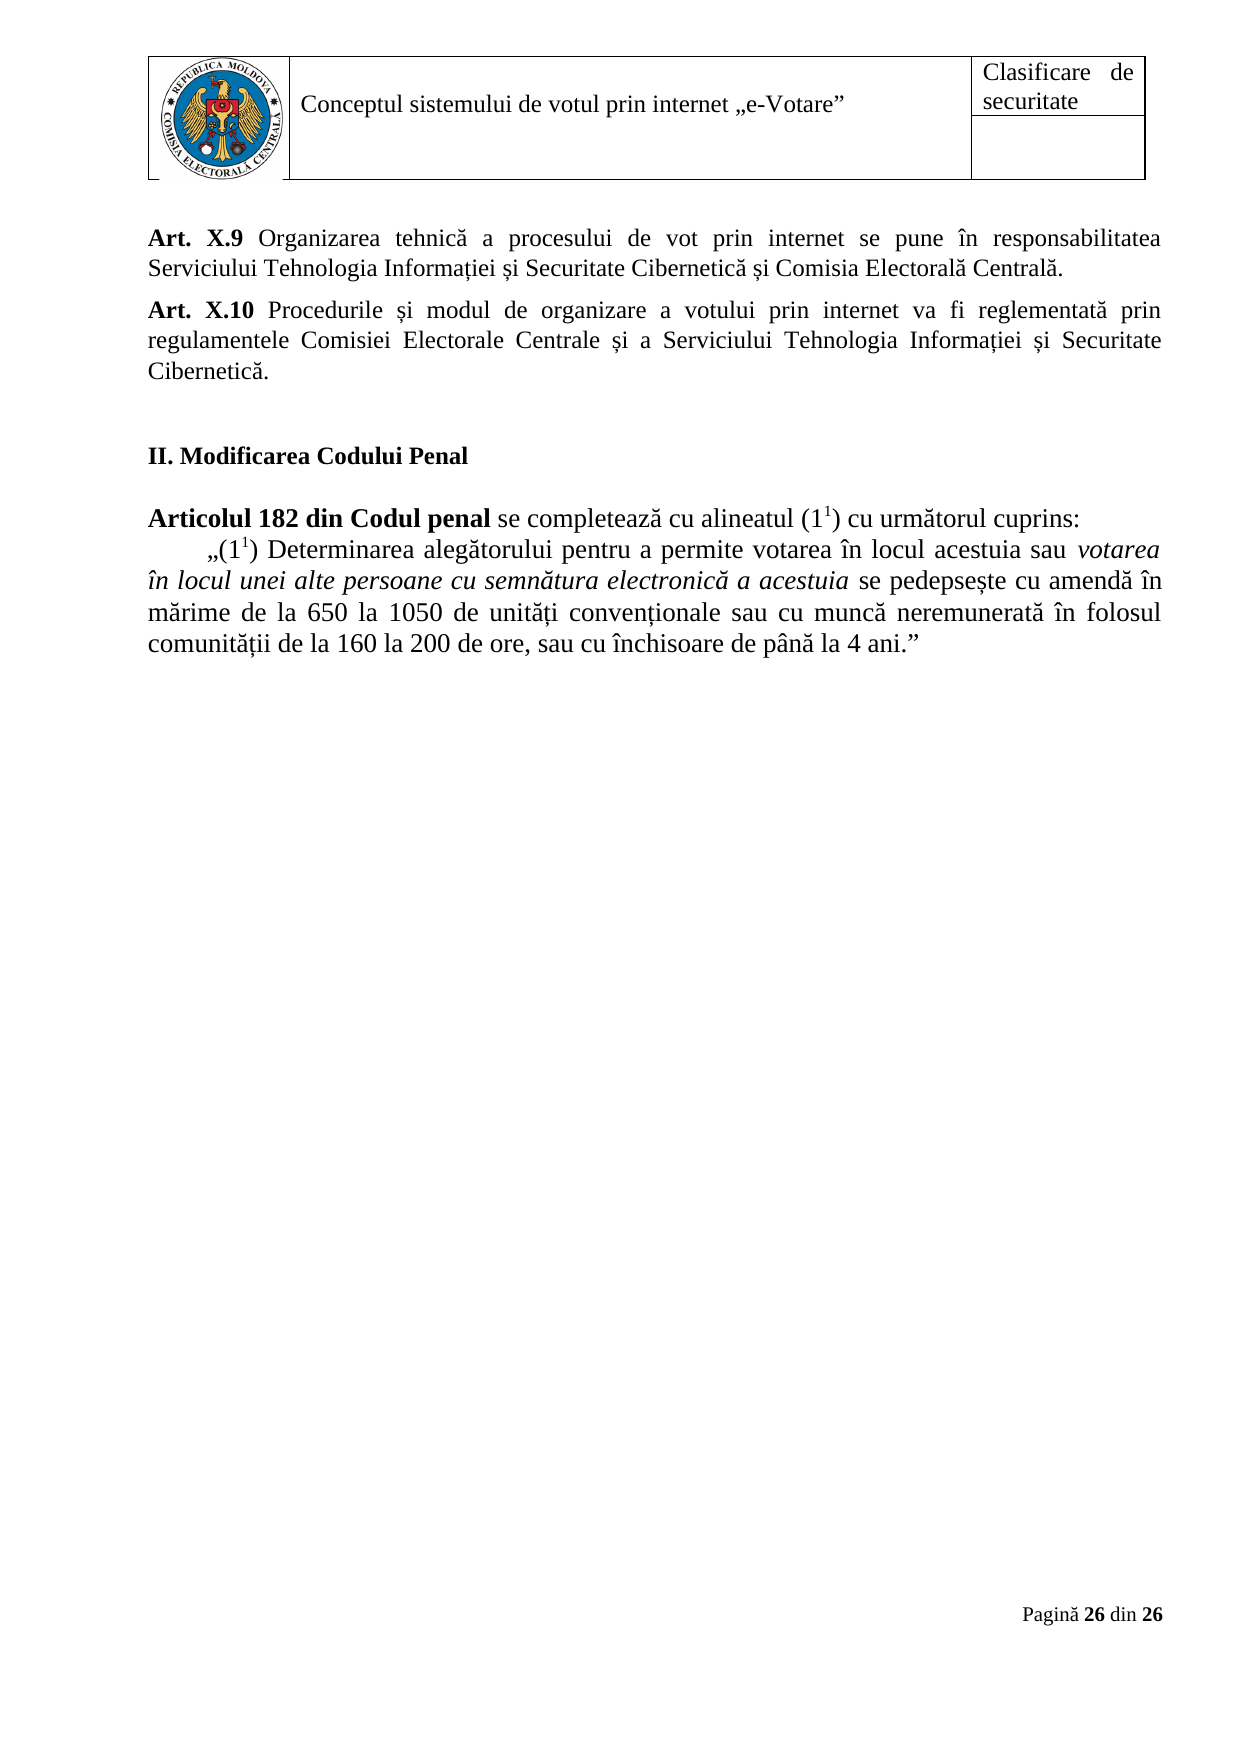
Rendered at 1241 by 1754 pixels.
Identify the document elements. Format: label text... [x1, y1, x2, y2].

text II. Modificarea Codului Penal [148, 441, 1162, 470]
picture [159, 57, 283, 180]
text Articolul 182 din Codul penal se completează cu alineatul (11) cu următorul cuprins: [148, 502, 1162, 533]
text Art. X.9 Organizarea tehnică a procesului de vot prin internet se pune în responsabilitatea Serviciului Tehnologia Informației și Securitate Cibernetică și Comisia Electorală Centrală. [148, 223, 1162, 282]
text „(11) Determinarea alegătorului pentru a permite votarea în locul acestuia sau votarea în locul unei alte persoane cu semnătura electronică a acestuia se pedepsește cu amendă în mărime de la 650 la 1050 de unități convenționale sau cu muncă neremunerată în folosul comunității de la 160 la 200 de ore, sau cu închisoare de până la 4 ani.” [148, 533, 1162, 658]
text Art. X.10 Procedurile și modul de organizare a votului prin internet va fi reglementată prin regulamentele Comisiei Electorale Centrale și a Serviciului Tehnologia Informației și Securitate Cibernetică. [148, 296, 1162, 384]
